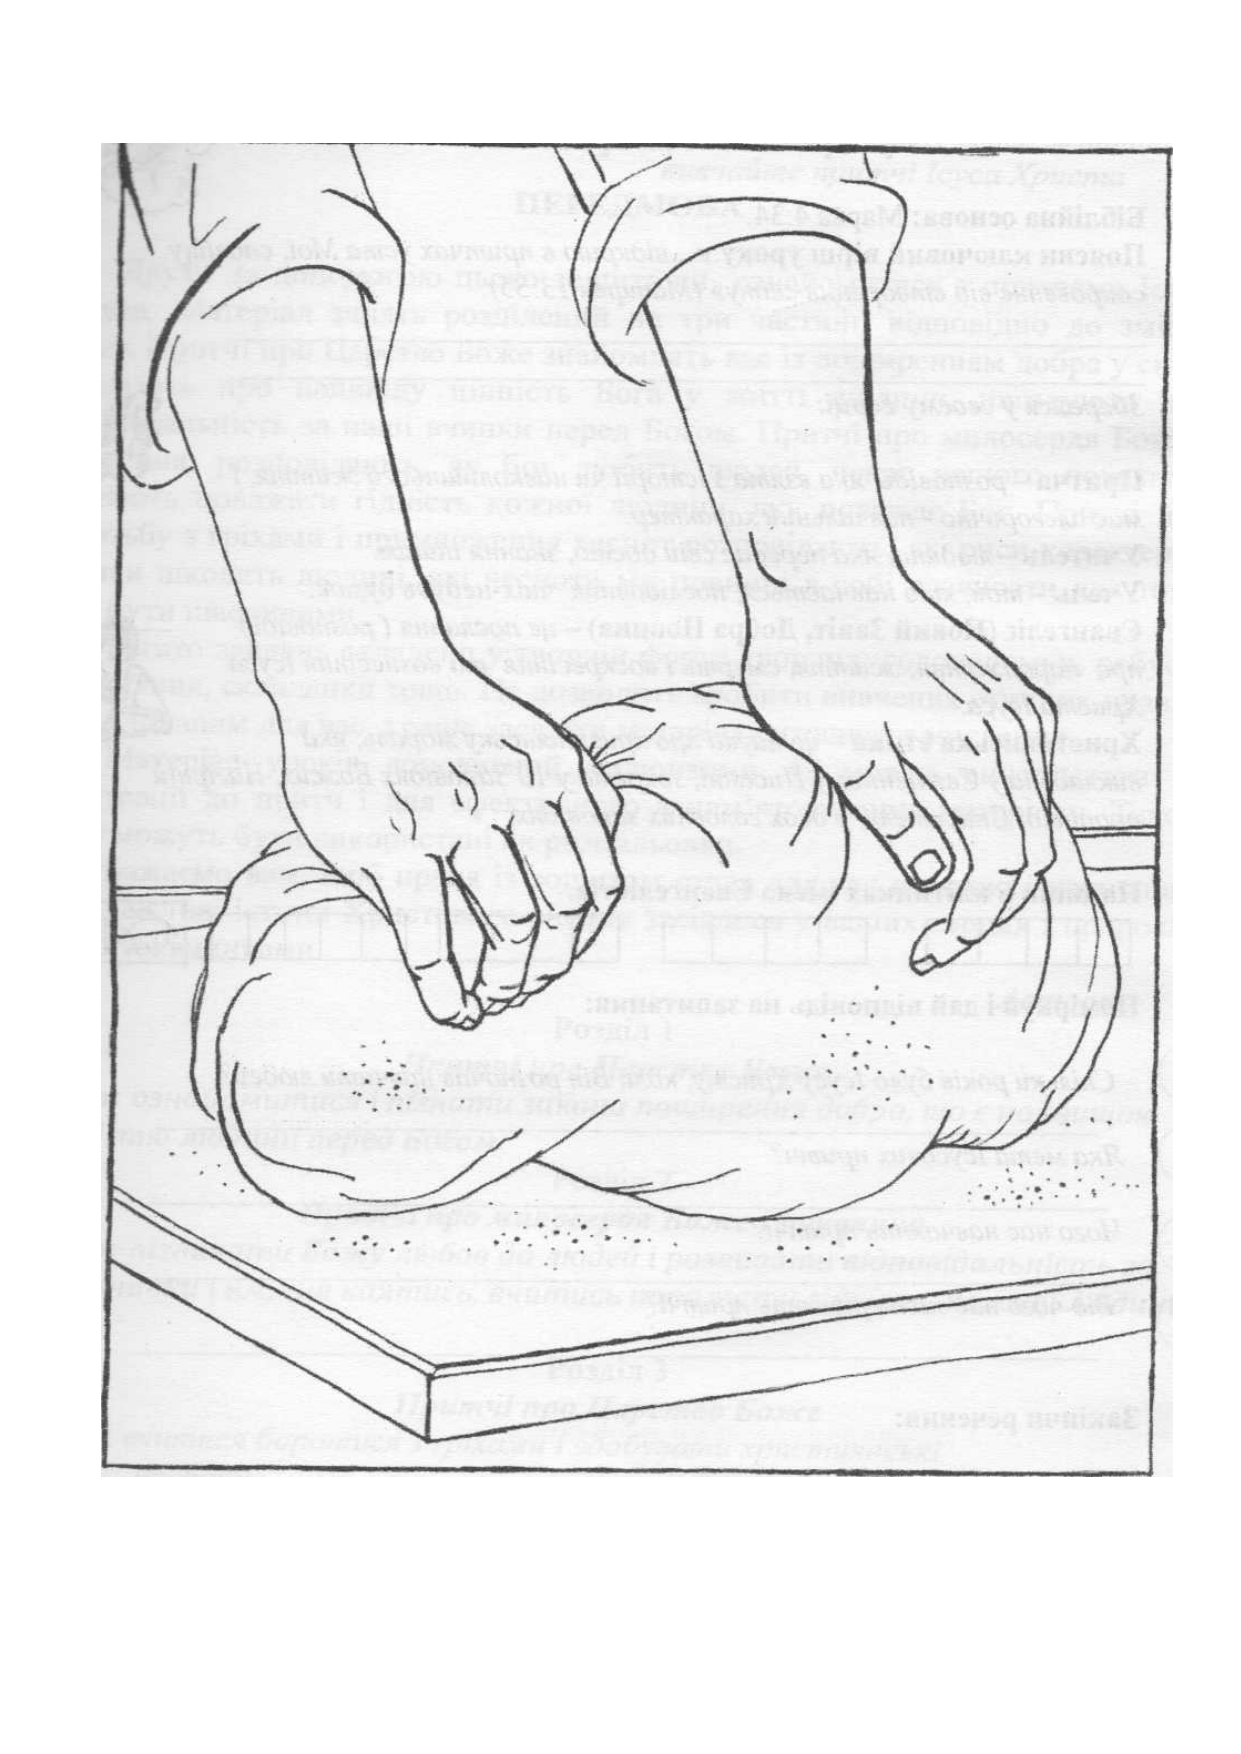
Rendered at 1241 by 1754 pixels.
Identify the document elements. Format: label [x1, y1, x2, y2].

picture [101, 143, 1173, 1477]
